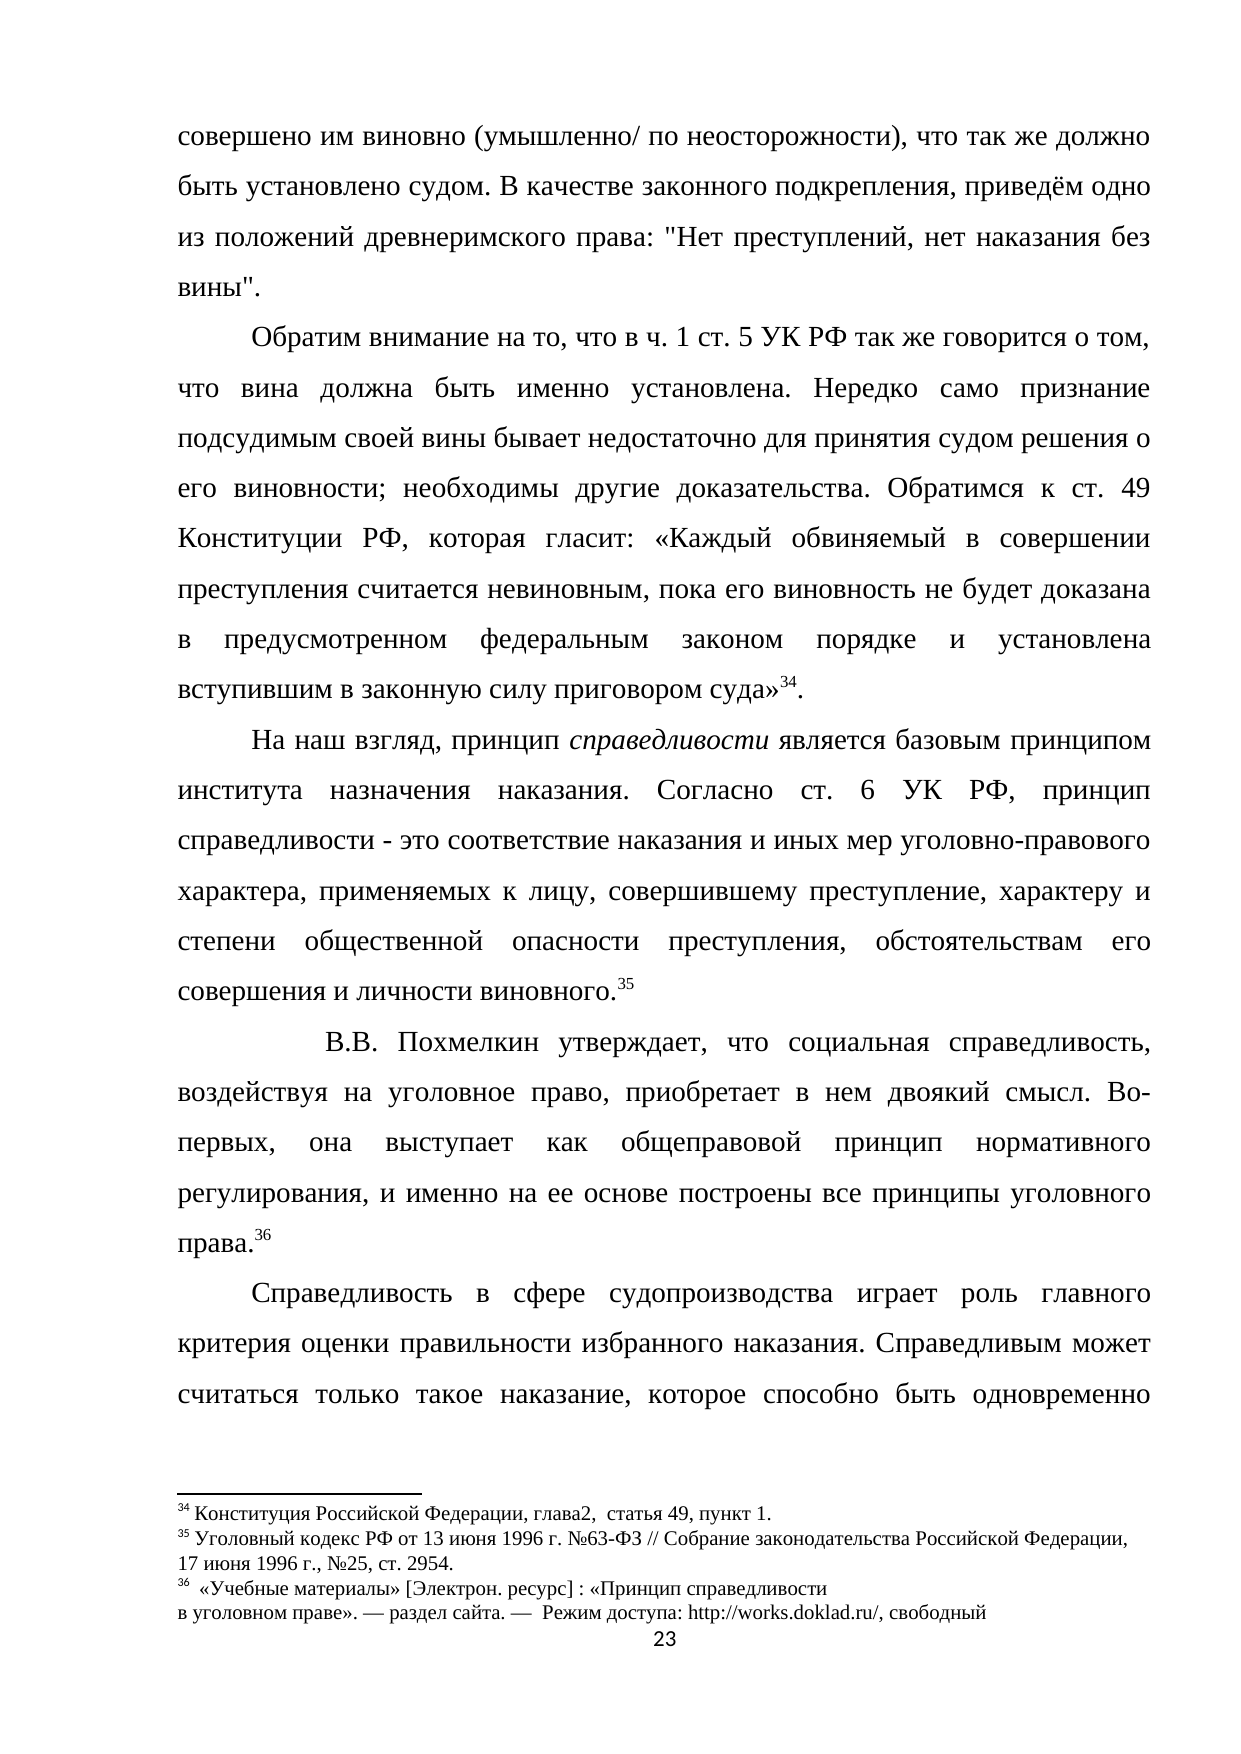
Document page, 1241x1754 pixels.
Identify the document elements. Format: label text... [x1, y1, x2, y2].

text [177, 118, 1152, 303]
text Обратим внимание на то, что в ч. 1 ст. 5 УК РФ так же говорится о том, что вина должна быть именно установлена. Нередко само признание подсудимым своей вины бывает недостаточно для принятия судом решения о его виновности; необходимы другие доказательства. Обратимся к ст. 49 Конституции РФ, которая гласит: «Каждый обвиняемый в совершении преступления считается невиновным, пока его виновность не будет доказана в предусмотренном федеральным законом порядке и установлена вступившим в законную силу приговором суда». [177, 319, 1152, 705]
text На наш взгляд, принцип справедливости является базовым принципом института назначения наказания. Согласно ст. 6 УК РФ, принцип справедливости - это соответствие наказания и иных мер уголовно-правового характера, применяемых к лицу, совершившему преступление, характеру и степени общественной опасности преступления, обстоятельствам его совершения и личности виновного. [177, 722, 1152, 1007]
text В.В. Похмелкин утверждает, что социальная справедливость, воздействуя на уголовное право, приобретает в нем двоякий смысл. Во-первых, она выступает как общеправовой принцип нормативного регулирования, и именно на ее основе построены все принципы уголовного права. [177, 1024, 1152, 1258]
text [177, 1275, 1152, 1409]
